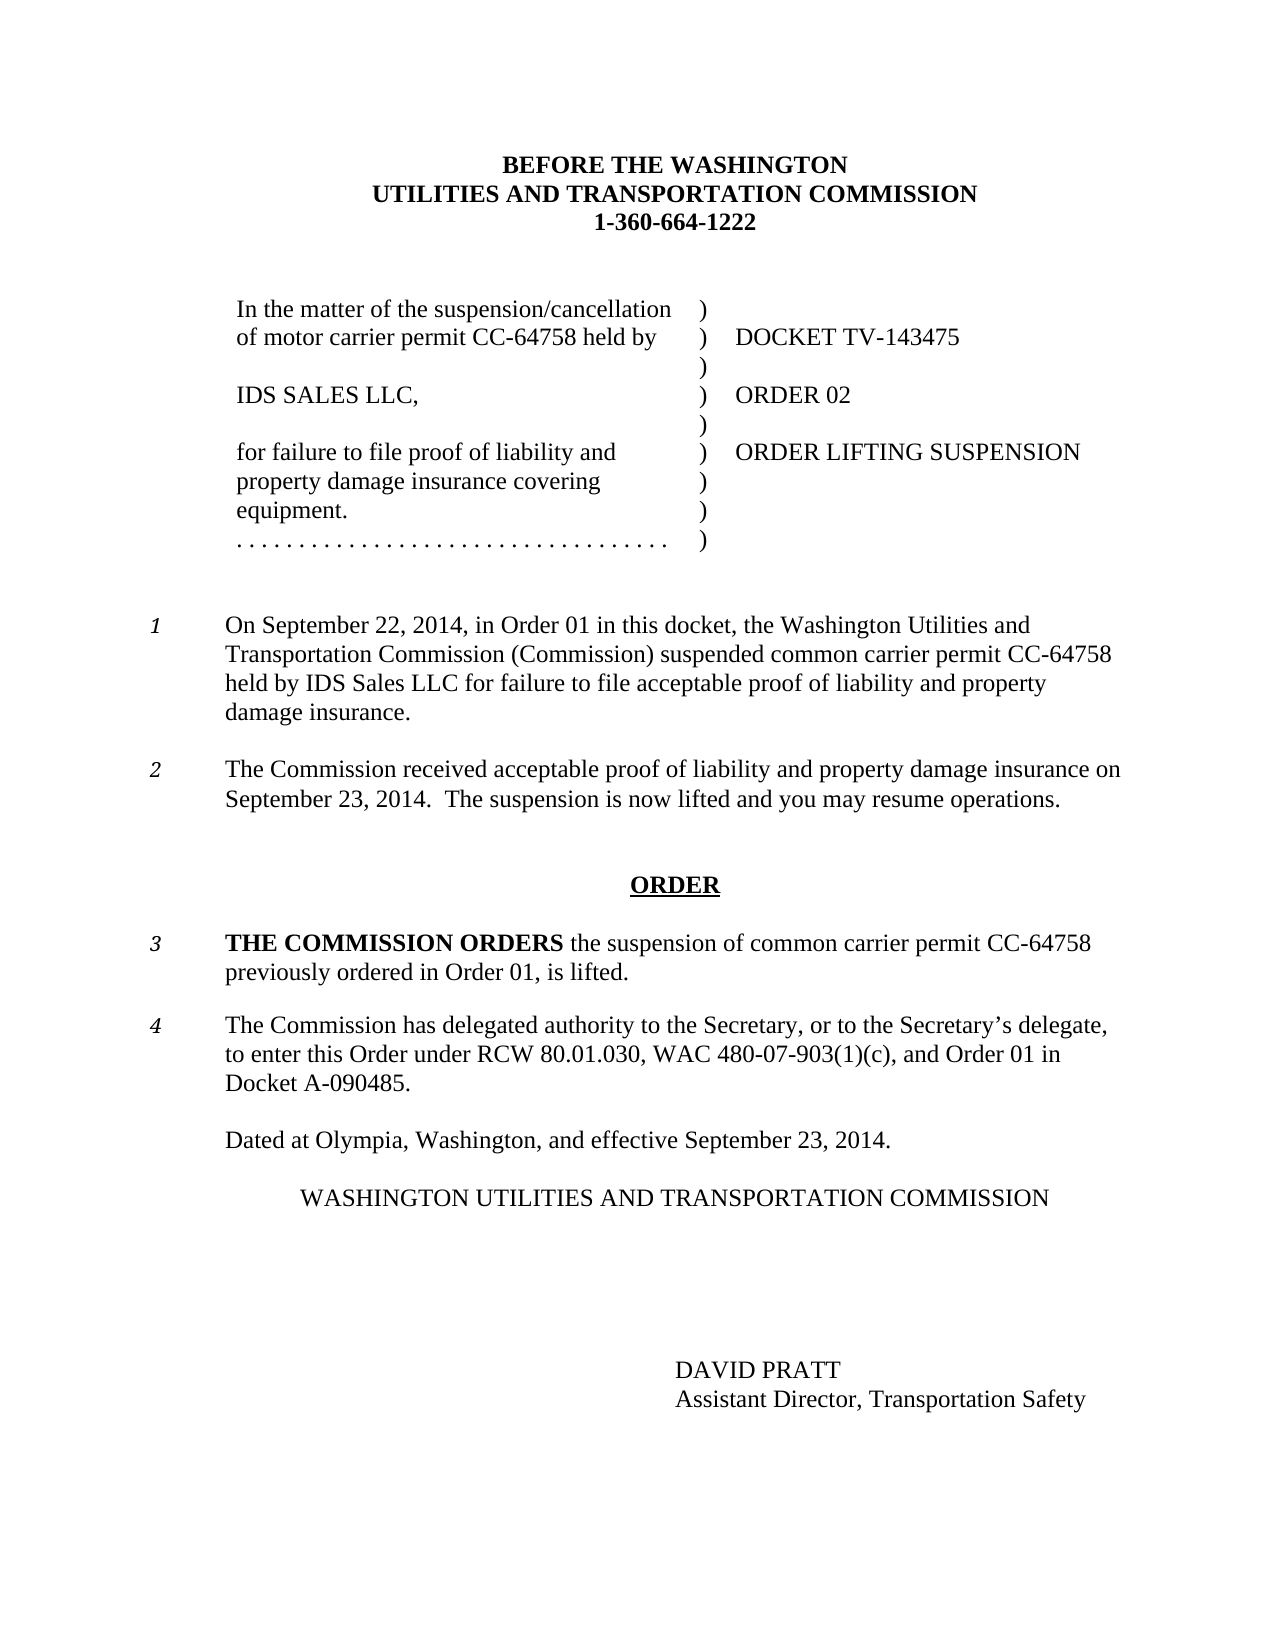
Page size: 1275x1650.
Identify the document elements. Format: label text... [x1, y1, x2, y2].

subtitle Assistant Director, Transportation Safety [225, 1384, 1125, 1413]
text UTILITIES AND TRANSPORTATION COMMISSION [225, 179, 1125, 207]
subtitle UTILITIES AND TRANSPORTATION COMMISSION [225, 1183, 1125, 1212]
list The Commission received acceptable proof of liability and property damage insurance on September 23, 2014. The suspension is now lifted and you may resume operations. [150, 754, 1125, 813]
list The Commission has delegated authority to the Secretary, or to the Secretary’s delegate, to enter this Order under RCW 80.01.030, WAC 480-07-903(1)(c), and Order 01 in Docket A-090485. [150, 1010, 1125, 1097]
table_header In the matter of the suspension/cancellation of motor carrier permit CC-64758 held by IDS SALES LLC, for failure to file proof of liability and property damage insurance covering equipment. . . . . . . . . . . . . . . . . . . . . . . . . . . . . . . . . . . . [225, 294, 688, 552]
text 1-360-664-1222 [225, 207, 1125, 236]
text BEFORE THE WASHINGTON [225, 150, 1125, 179]
list On September 22, 2014, in Order 01 in this docket, the Washington Utilities and Transportation Commission (Commission) suspended common carrier permit CC-64758 held by IDS Sales LLC for failure to file acceptable proof of liability and property damage insurance. [150, 610, 1125, 726]
table_header ) ) ) ) ) ) ) ) ) [688, 294, 724, 552]
subtitle ORDER [225, 870, 1125, 899]
table_header DOCKET TV-143475 ORDER 02 ORDER LIFTING SUSPENSION [724, 294, 1125, 552]
text Dated at Olympia, Washington, and effective September 23, 2014. [225, 1126, 1125, 1154]
subtitle DAVID PRATT [225, 1356, 1125, 1384]
list THE COMMISSION ORDERS the suspension of common carrier permit CC-64758 previously ordered in Order 01, is lifted. [150, 928, 1125, 1010]
